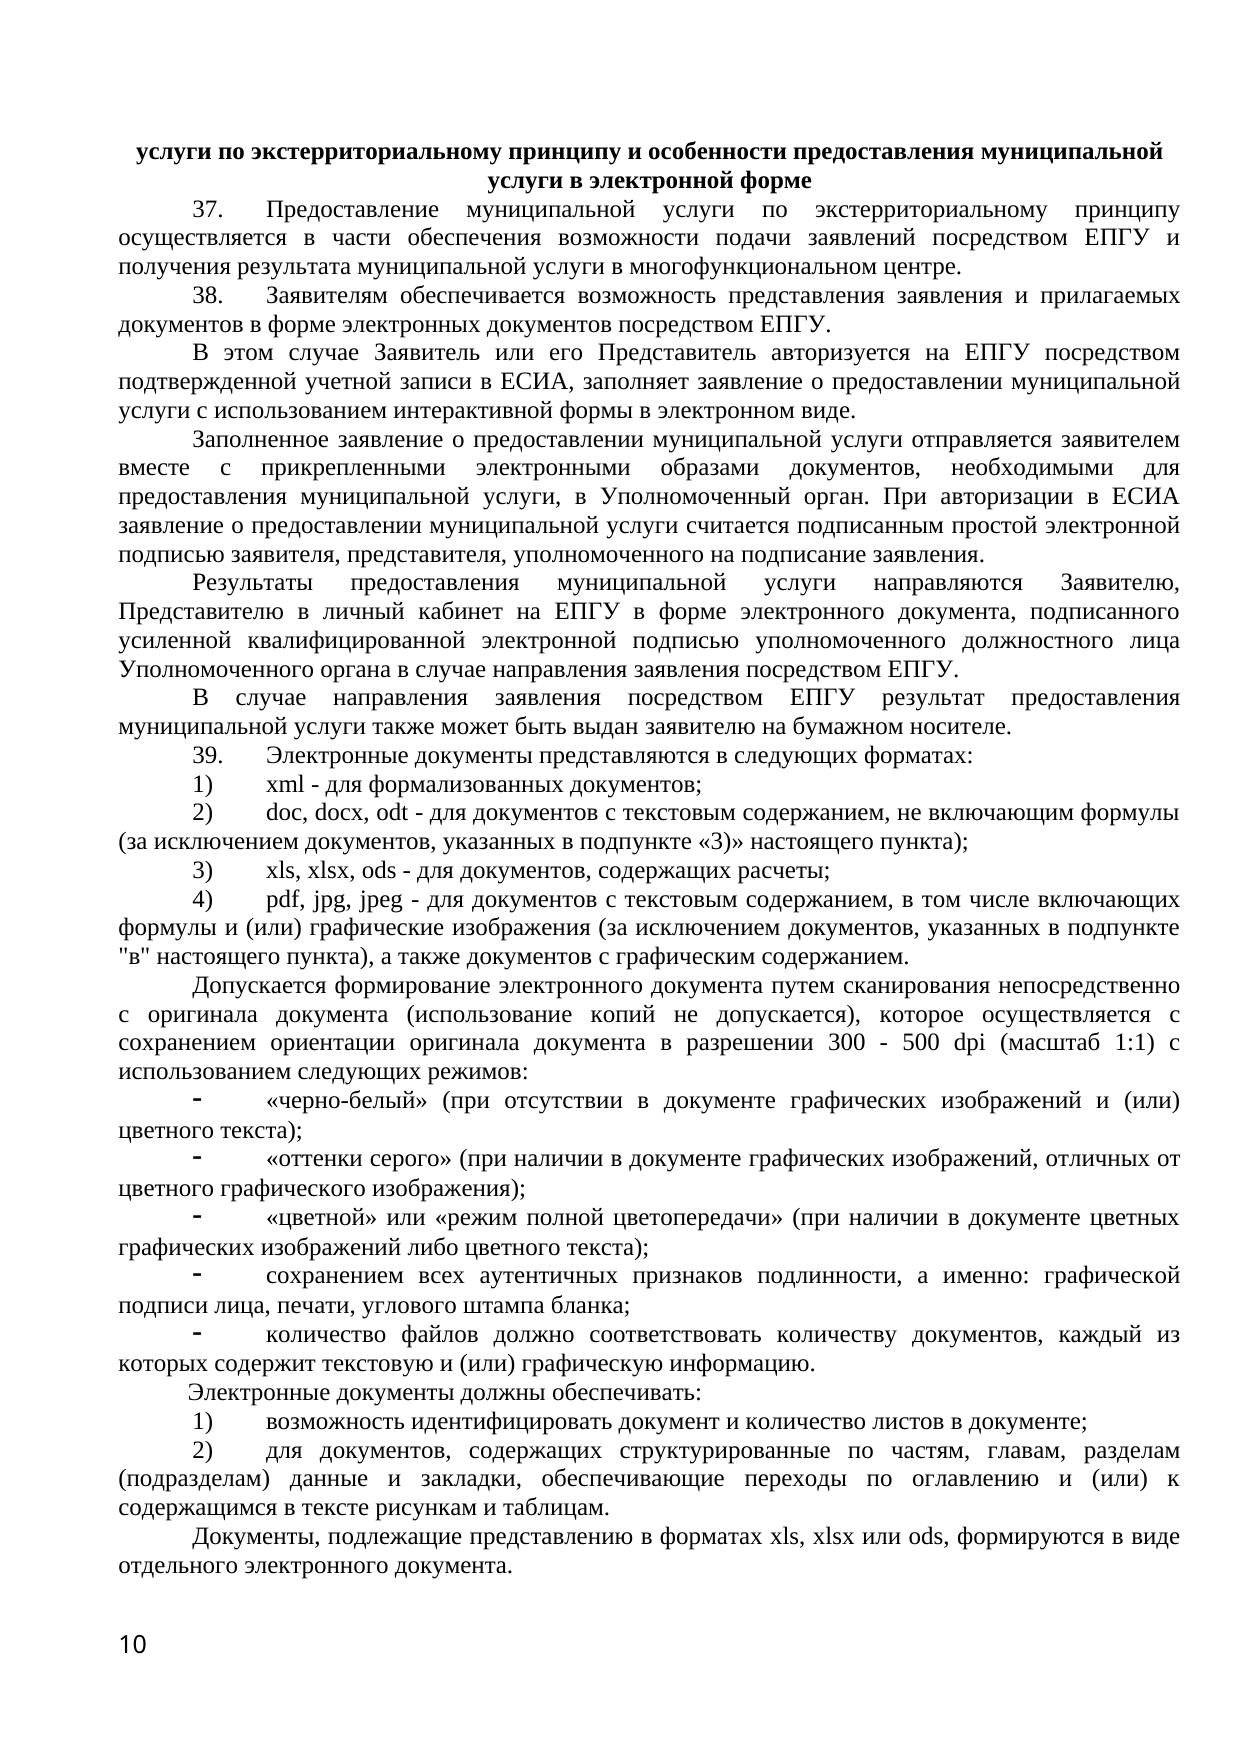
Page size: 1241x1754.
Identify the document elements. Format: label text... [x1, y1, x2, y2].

text В случае направления заявления посредством ЕПГУ результат предоставления муниципальной услуги также может быть выдан заявителю на бумажном носителе. [118, 682, 1181, 740]
text Результаты предоставления муниципальной услуги направляются Заявителю, Представителю в личный кабинет на ЕПГУ в форме электронного документа, подписанного усиленной квалифицированной электронной подписью уполномоченного должностного лица Уполномоченного органа в случае направления заявления посредством ЕПГУ. [118, 567, 1181, 682]
list сохранением всех аутентичных признаков подлинности, а именно: графической подписи лица, печати, углового штампа бланка; [118, 1260, 1181, 1319]
text Заполненное заявление о предоставлении муниципальной услуги отправляется заявителем вместе с прикрепленными электронными образами документов, необходимыми для предоставления муниципальной услуги, в Уполномоченный орган. При авторизации в ЕСИА заявление о предоставлении муниципальной услуги считается подписанным простой электронной подписью заявителя, представителя, уполномоченного на подписание заявления. [118, 424, 1181, 567]
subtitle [118, 136, 1181, 194]
list возможность идентифицировать документ и количество листов в документе; [192, 1406, 1181, 1435]
text Документы, подлежащие представлению в форматах xls, xlsx или ods, формируются в виде отдельного электронного документа. [118, 1521, 1181, 1578]
list pdf, jpg, jpeg - для документов с текстовым содержанием, в том числе включающих формулы и (или) графические изображения (за исключением документов, указанных в подпункте "в" настоящего пункта), а также документов с графическим содержанием. [118, 884, 1181, 970]
list xml - для формализованных документов; [192, 769, 1181, 797]
text Допускается формирование электронного документа путем сканирования непосредственно с оригинала документа (использование копий не допускается), которое осуществляется с сохранением ориентации оригинала документа в разрешении 300 - 500 dpi (масштаб 1:1) с использованием следующих режимов: [118, 970, 1181, 1085]
list количество файлов должно соответствовать количеству документов, каждый из которых содержит текстовую и (или) графическую информацию. [118, 1319, 1181, 1377]
list doc, docx, odt - для документов с текстовым содержанием, не включающим формулы (за исключением документов, указанных в подпункте «3)» настоящего пункта); [118, 797, 1181, 855]
list Предоставление муниципальной услуги по экстерриториальному принципу осуществляется в части обеспечения возможности подачи заявлений посредством ЕПГУ и получения результата муниципальной услуги в многофункциональном центре. [118, 194, 1181, 280]
list xls, xlsx, ods - для документов, содержащих расчеты; [192, 855, 1181, 884]
text Электронные документы должны обеспечивать: [162, 1377, 1181, 1406]
list Электронные документы представляются в следующих форматах: [118, 740, 1181, 769]
list «оттенки серого» (при наличии в документе графических изображений, отличных от цветного графического изображения); [118, 1143, 1181, 1202]
list «цветной» или «режим полной цветопередачи» (при наличии в документе цветных графических изображений либо цветного текста); [118, 1202, 1181, 1260]
list Заявителям обеспечивается возможность представления заявления и прилагаемых документов в форме электронных документов посредством ЕПГУ. [118, 280, 1181, 337]
text В этом случае Заявитель или его Представитель авторизуется на ЕПГУ посредством подтвержденной учетной записи в ЕСИА, заполняет заявление о предоставлении муниципальной услуги с использованием интерактивной формы в электронном виде. [118, 337, 1181, 424]
list для документов, содержащих структурированные по частям, главам, разделам (подразделам) данные и закладки, обеспечивающие переходы по оглавлению и (или) к содержащимся в тексте рисункам и таблицам. [118, 1435, 1181, 1521]
list «черно-белый» (при отсутствии в документе графических изображений и (или) цветного текста); [118, 1085, 1181, 1143]
